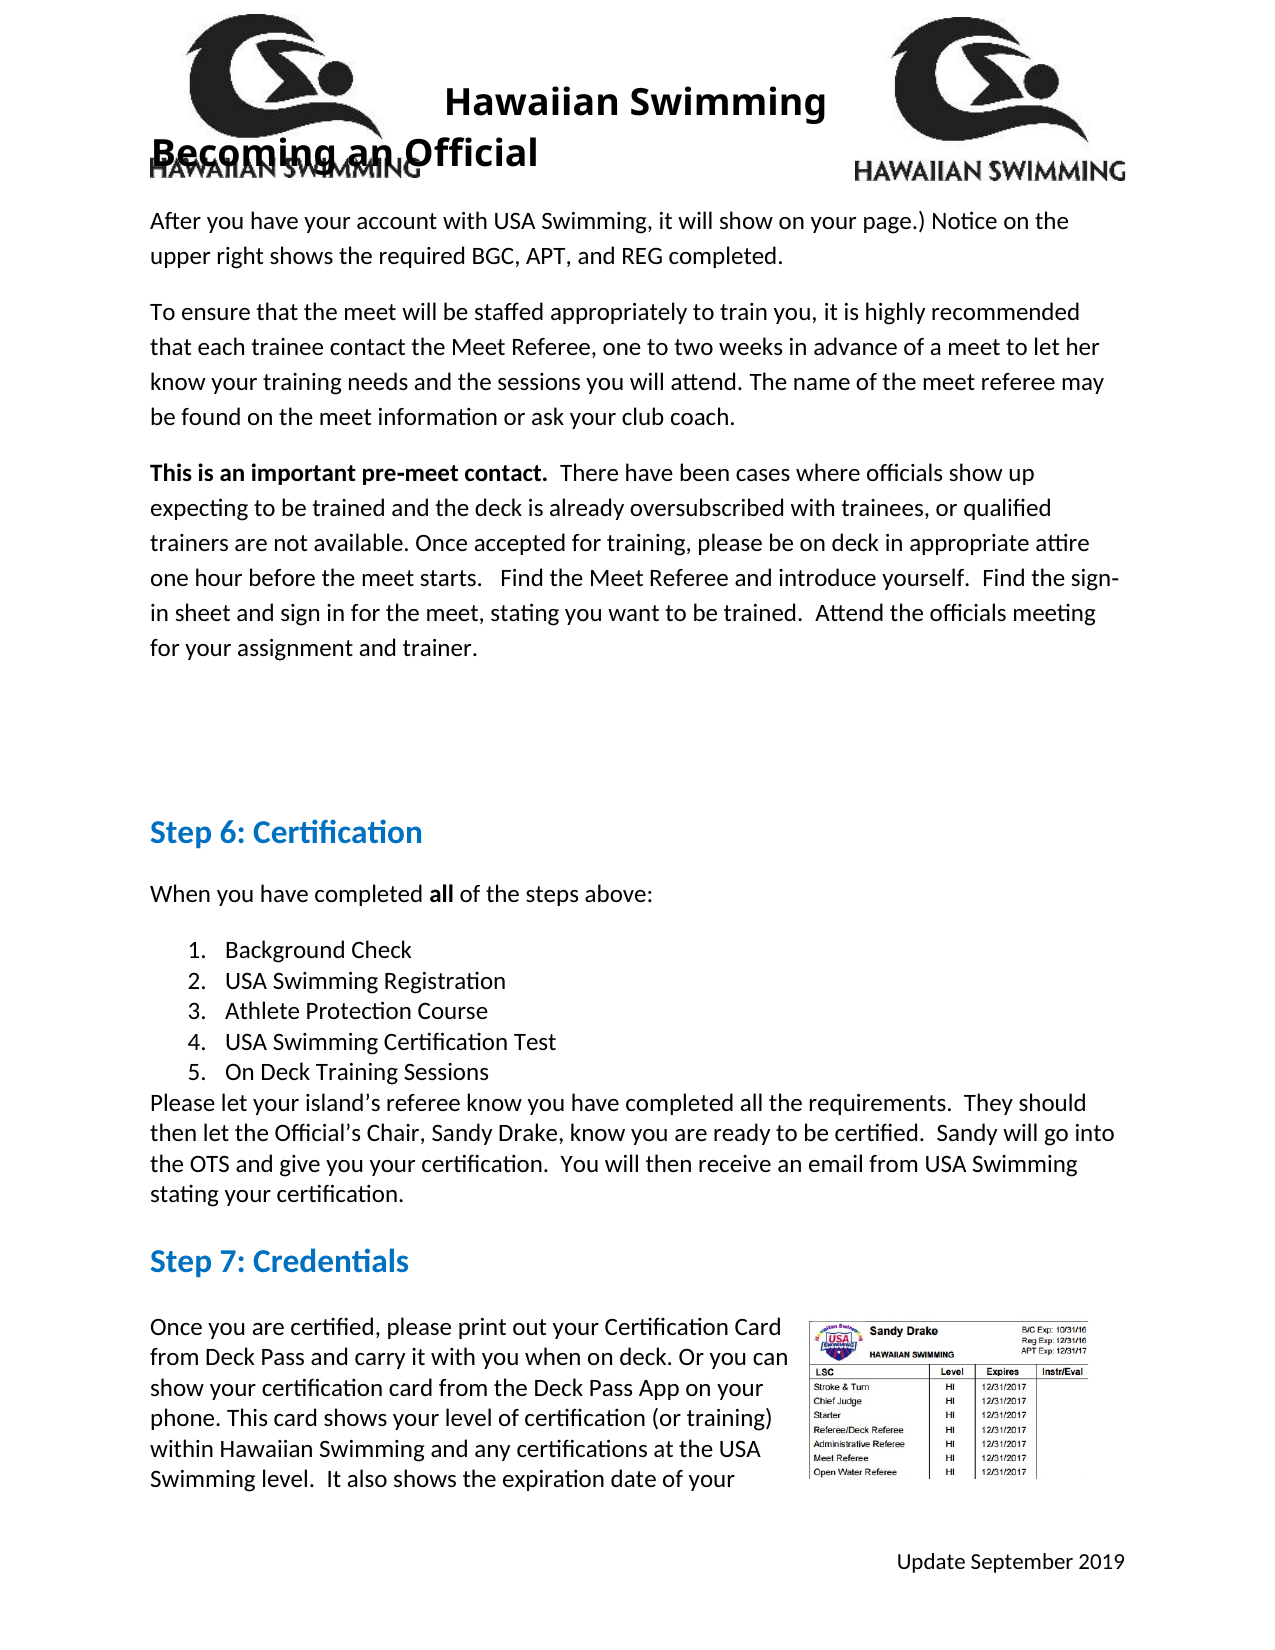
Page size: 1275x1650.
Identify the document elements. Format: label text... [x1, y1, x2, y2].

picture [150, 14, 420, 178]
picture [855, 17, 1125, 181]
text When you have completed all of the steps above: [150, 879, 1125, 909]
text This is an important pre‐meet contact. There have been cases where officials show up expecting to be trained and the deck is already oversubscribed with trainees, or qualified trainers are not available. Once accepted for training, please be on deck in appropriate attire one hour before the meet starts. Find the Meet Referee and introduce yourself. Find the sign‐in sheet and sign in for the meet, stating you want to be trained. Attend the officials meeting for your assignment and trainer. [150, 457, 1125, 662]
picture [411, 144, 420, 162]
text Step 6: Certification [150, 811, 1125, 852]
text Step 7: Credentials [150, 1240, 1125, 1280]
list Athlete Protection Course [187, 996, 1125, 1026]
list Background Check [187, 934, 1125, 965]
list USA Swimming Certification Test [187, 1026, 1125, 1057]
list On Deck Training Sessions [187, 1057, 1125, 1087]
text To ensure that the meet will be staffed appropriately to train you, it is highly recommended that each trainee contact the Meet Referee, one to two weeks in advance of a meet to let her know your training needs and the sessions you will attend. The name of the meet referee may be found on the meet information or ask your club coach. [150, 296, 1125, 431]
text Please let your island’s referee know you have completed all the requirements. They should then let the Official’s Chair, Sandy Drake, know you are ready to be certified. Sandy will go into the OTS and give you your certification. You will then receive an email from USA Swimming stating your certification. [150, 1087, 1125, 1209]
picture [806, 1318, 1088, 1478]
list USA Swimming Registration [187, 965, 1125, 996]
